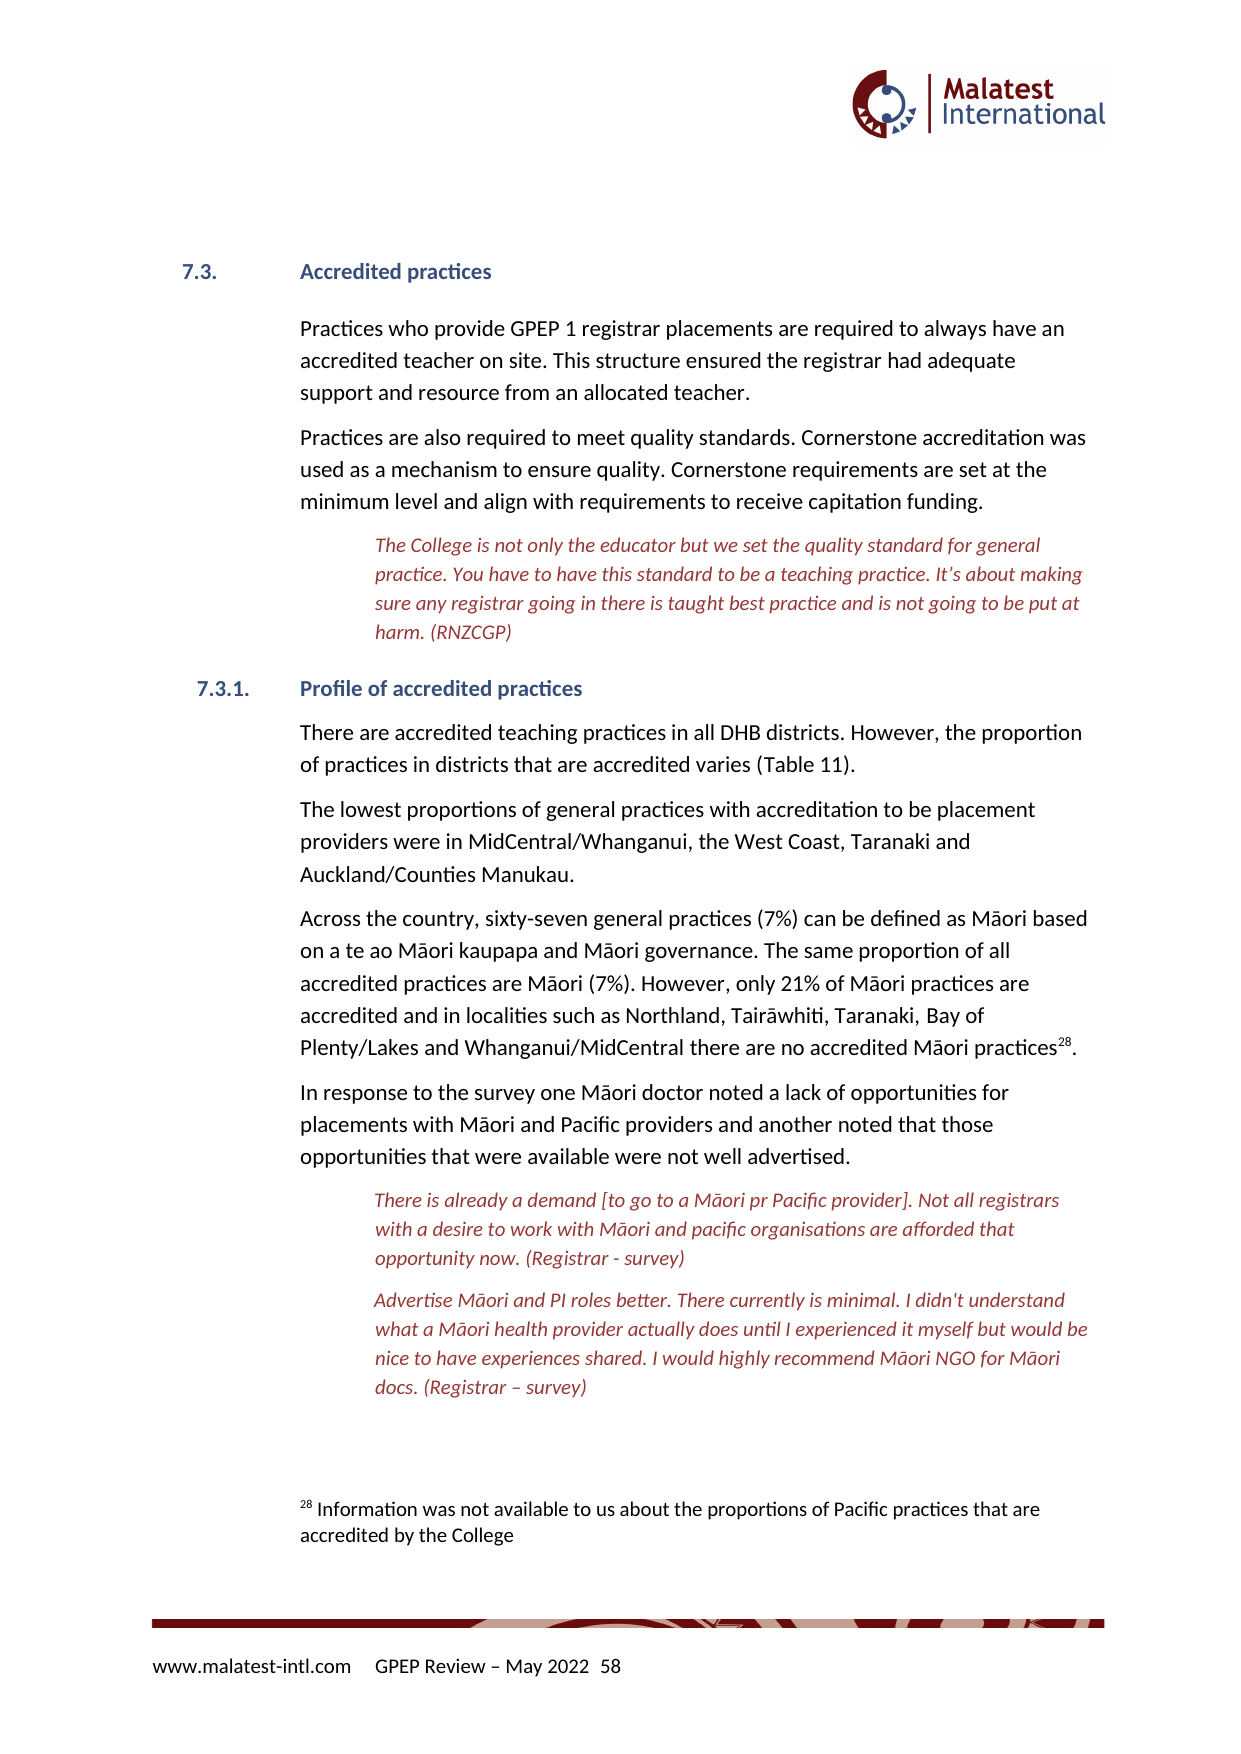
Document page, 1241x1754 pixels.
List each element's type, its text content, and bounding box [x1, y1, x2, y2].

text The College is not only the educator but we set the quality standard for general practice. You have to have this standard to be a teaching practice. It’s about making sure any registrar going in there is taught best practice and is not going to be put at harm. (RNZCGP) [374, 532, 1092, 645]
text Across the country, sixty-seven general practices (7%) can be defined as Māori based on a te ao Māori kaupapa and Māori governance. The same proportion of all accredited practices are Māori (7%). However, only 21% of Māori practices are accredited and in localities such as Northland, Tairāwhiti, Taranaki, Bay of Plenty/Lakes and Whanganui/MidCentral there are no accredited Māori practices. [300, 904, 1092, 1061]
text Practices are also required to meet quality standards. Cornerstone accreditation was used as a mechanism to ensure quality. Cornerstone requirements are set at the minimum level and align with requirements to receive capitation funding. [300, 423, 1092, 515]
text In response to the survey one Māori doctor noted a lack of opportunities for placements with Māori and Pacific providers and another noted that those opportunities that were available were not well advertised. [300, 1078, 1092, 1170]
text Practices who provide GPEP 1 registrar placements are required to always have an accredited teacher on site. This structure ensured the registrar had adequate support and resource from an allocated teacher. [300, 314, 1092, 406]
picture [850, 62, 1108, 149]
text There is already a demand [to go to a Māori pr Pacific provider]. Not all registrars with a desire to work with Māori and pacific organisations are afforded that opportunity now. (Registrar - survey) [374, 1187, 1092, 1271]
text There are accredited teaching practices in all DHB districts. However, the proportion of practices in districts that are accredited varies (Table 11). [300, 718, 1092, 779]
picture [151, 1619, 1105, 1628]
text Advertise Māori and PI roles better. There currently is minimal. I didn't understand what a Māori health provider actually does until I experienced it myself but would be nice to have experiences shared. I would highly recommend Māori NGO for Māori docs. (Registrar – survey) [374, 1287, 1092, 1400]
text Profile of accredited practices [197, 674, 1092, 702]
subtitle Accredited practices [182, 257, 1092, 285]
text The lowest proportions of general practices with accreditation to be placement providers were in MidCentral/Whanganui, the West Coast, Taranaki and Auckland/Counties Manukau. [300, 795, 1092, 888]
